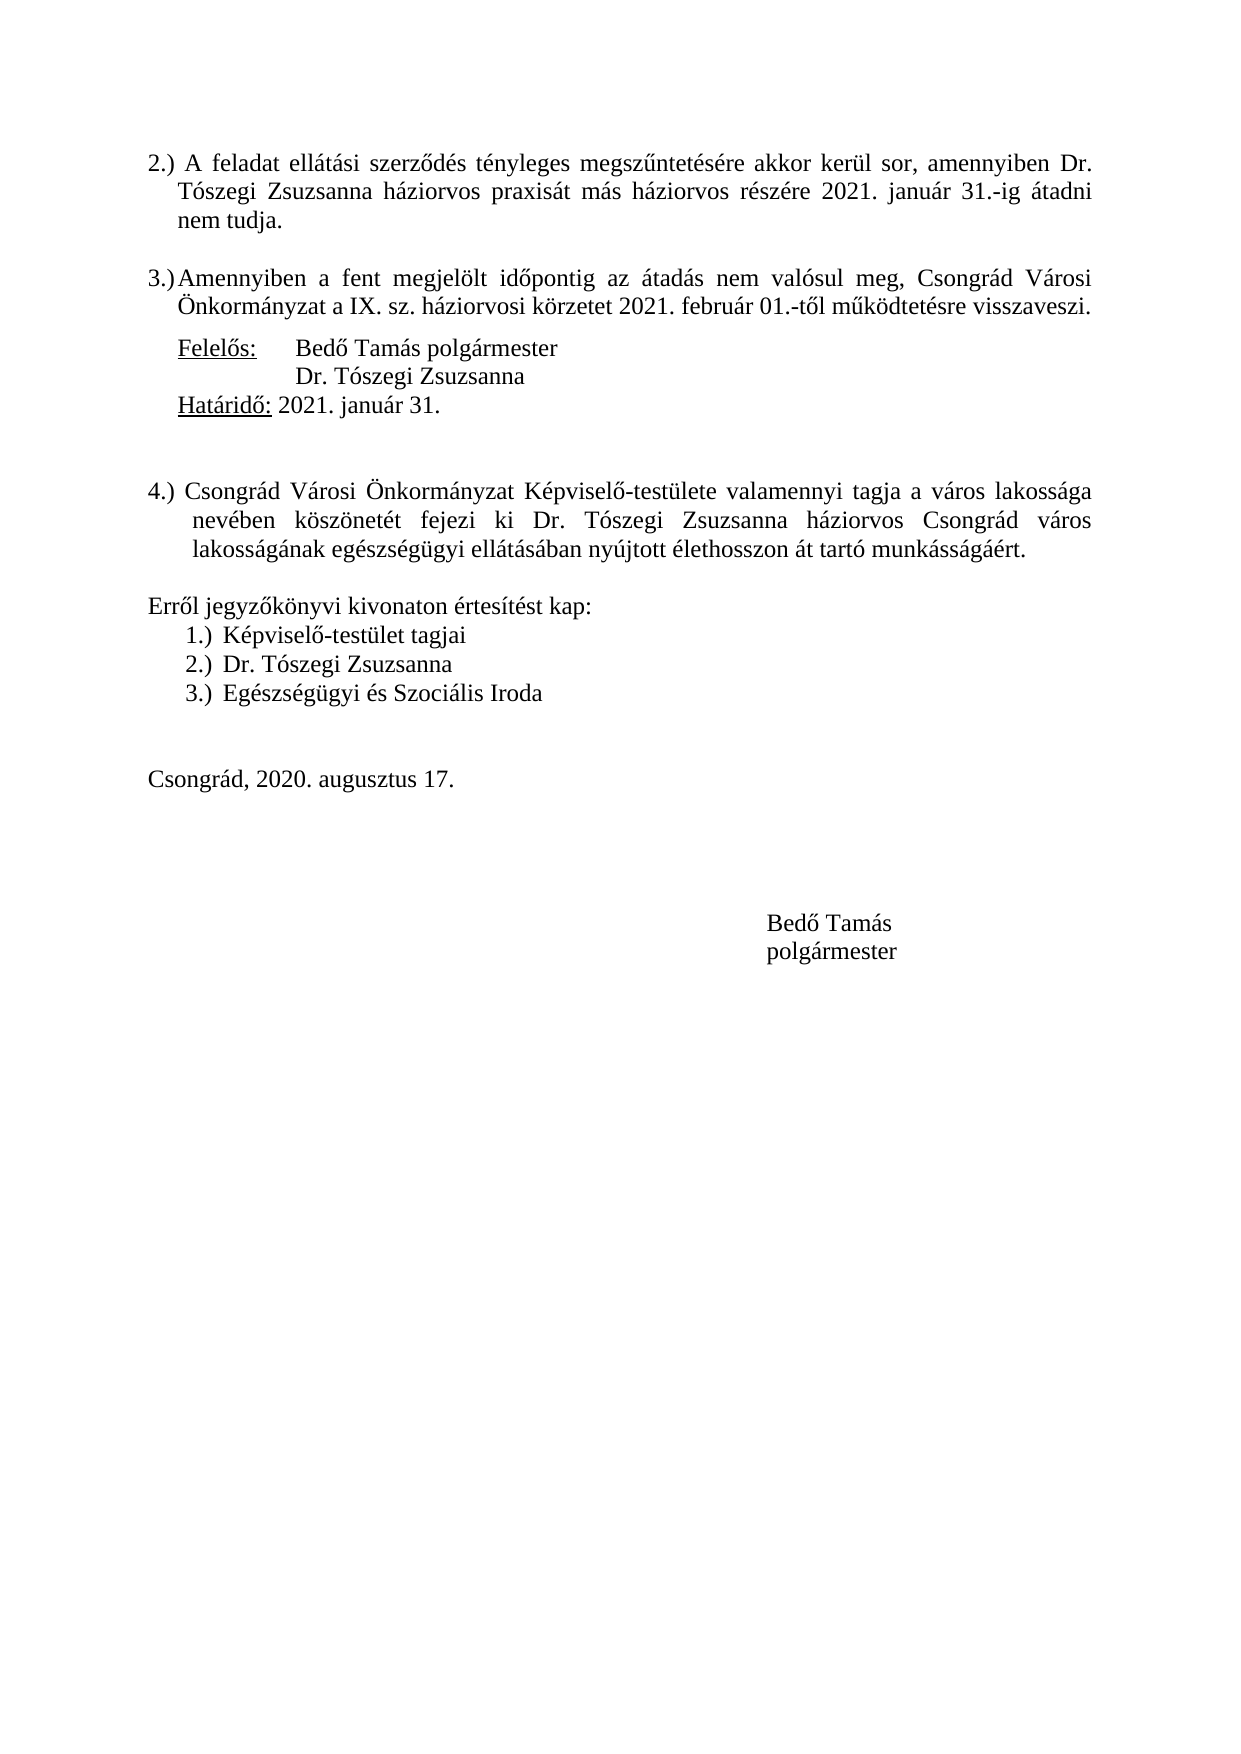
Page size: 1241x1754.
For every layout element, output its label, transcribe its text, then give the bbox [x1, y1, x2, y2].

list Dr. Tószegi Zsuzsanna [185, 649, 1093, 678]
text polgármester [443, 936, 1093, 965]
text Erről jegyzőkönyvi kivonaton értesítést kap: [148, 591, 1093, 620]
text Felelős: Bedő Tamás polgármester [177, 333, 1093, 361]
text Dr. Tószegi Zsuzsanna [177, 361, 1093, 390]
text Bedő Tamás [443, 908, 1093, 936]
text Csongrád, 2020. augusztus 17. [148, 764, 1093, 793]
text 2.) A feladat ellátási szerződés tényleges megszűntetésére akkor kerül sor, amennyiben Dr. Tószegi Zsuzsanna háziorvos praxisát más háziorvos részére 2021. január 31.-ig átadni nem tudja. [148, 148, 1093, 234]
list Egészségügyi és Szociális Iroda [185, 678, 1093, 706]
list Képviselő-testület tagjai [185, 620, 1093, 649]
list Amennyiben a fent megjelölt időpontig az átadás nem valósul meg, Csongrád Városi Önkormányzat a IX. sz. háziorvosi körzetet 2021. február 01.-től működtetésre visszaveszi. [148, 263, 1093, 320]
text 4.) Csongrád Városi Önkormányzat Képviselő-testülete valamennyi tagja a város lakossága nevében köszönetét fejezi ki Dr. Tószegi Zsuzsanna háziorvos Csongrád város lakosságának egészségügyi ellátásában nyújtott élethosszon át tartó munkásságáért. [148, 476, 1093, 563]
text Határidő: 2021. január 31. [177, 390, 1093, 419]
